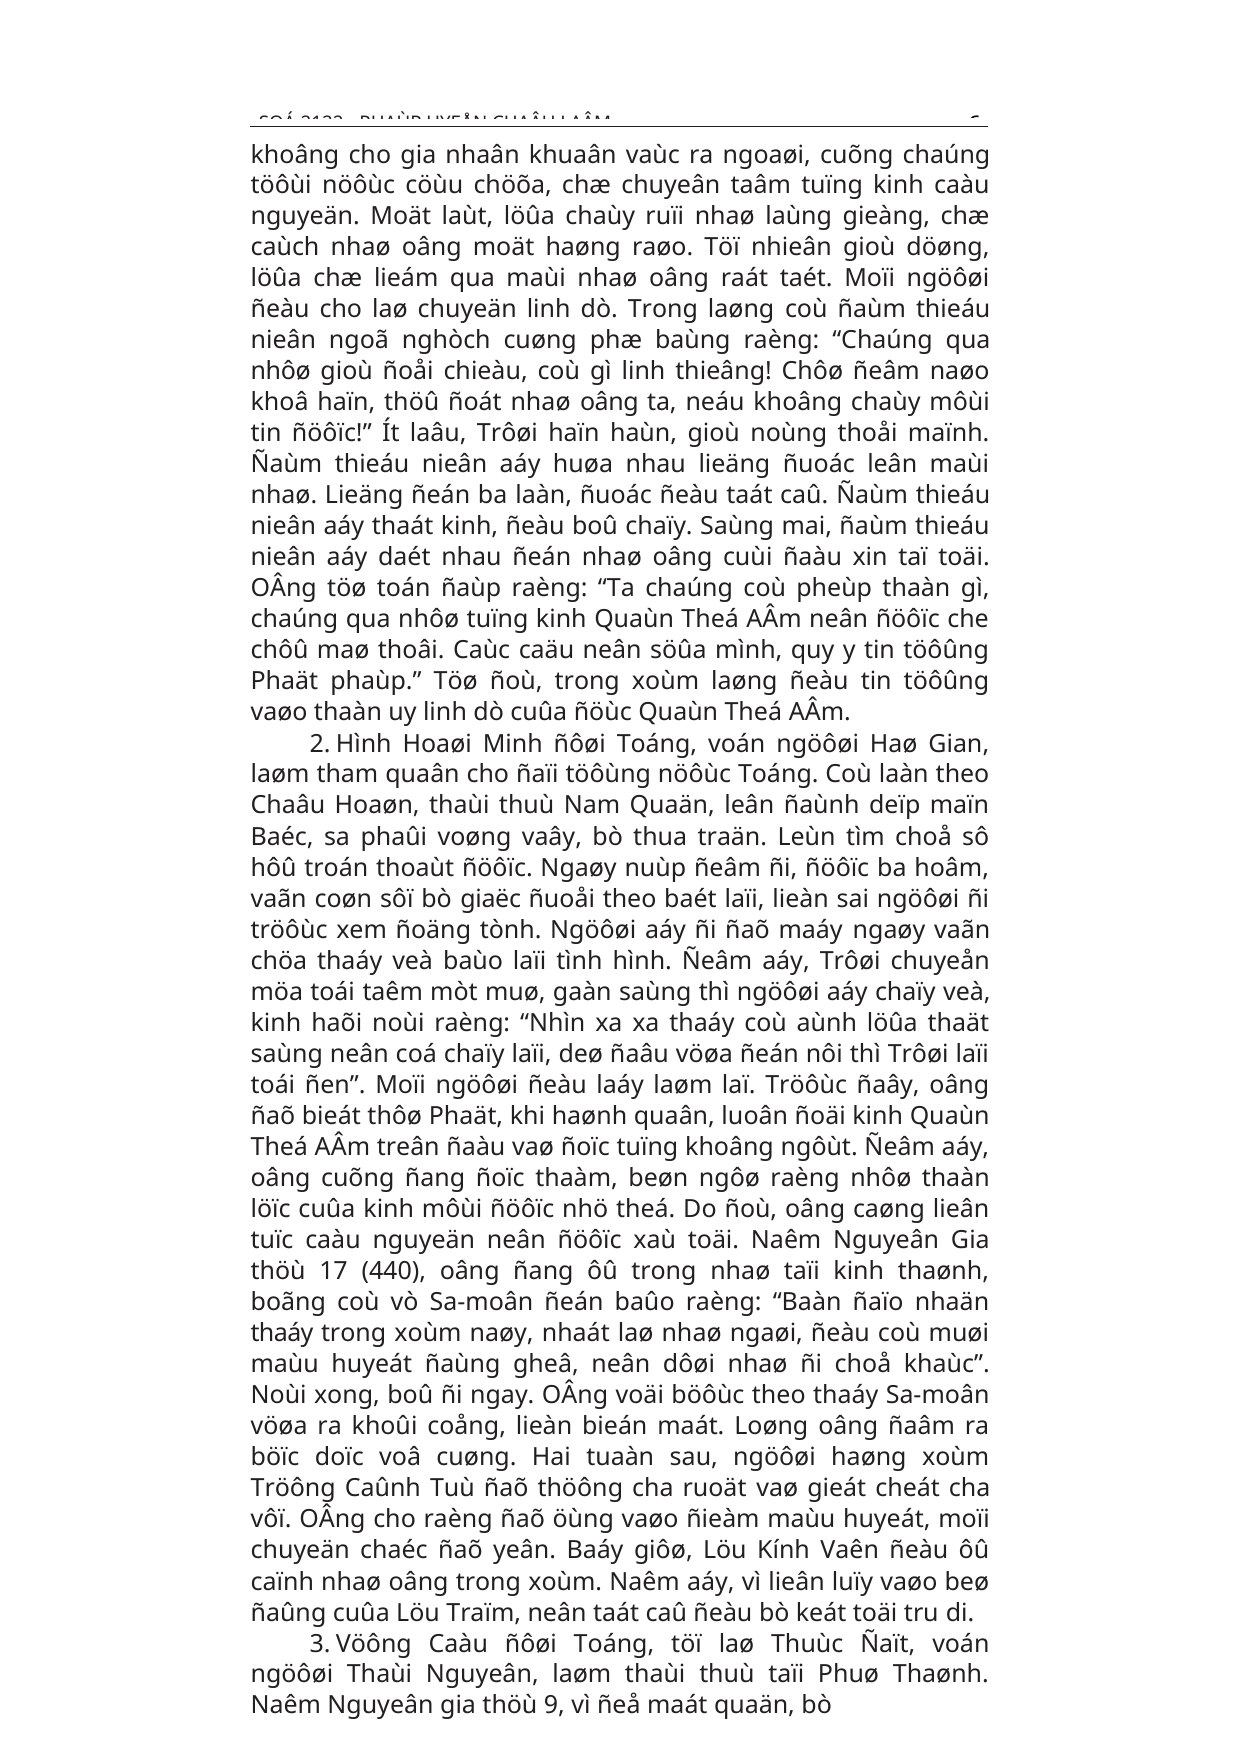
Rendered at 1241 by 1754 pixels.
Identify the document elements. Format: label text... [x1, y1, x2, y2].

text khoâng cho gia nhaân khuaân vaùc ra ngoaøi, cuõng chaúng töôùi nöôùc cöùu chöõa, chæ chuyeân taâm tuïng kinh caàu nguyeän. Moät laùt, löûa chaùy ruïi nhaø laùng gieàng, chæ caùch nhaø oâng moät haøng raøo. Töï nhieân gioù döøng, löûa chæ lieám qua maùi nhaø oâng raát taét. Moïi ngöôøi ñeàu cho laø chuyeän linh dò. Trong laøng coù ñaùm thieáu nieân ngoã nghòch cuøng phæ baùng raèng: “Chaúng qua nhôø gioù ñoåi chieàu, coù gì linh thieâng! Chôø ñeâm naøo khoâ haïn, thöû ñoát nhaø oâng ta, neáu khoâng chaùy môùi tin ñöôïc!” Ít laâu, Trôøi haïn haùn, gioù noùng thoåi maïnh. Ñaùm thieáu nieân aáy huøa nhau lieäng ñuoác leân maùi nhaø. Lieäng ñeán ba laàn, ñuoác ñeàu taát caû. Ñaùm thieáu nieân aáy thaát kinh, ñeàu boû chaïy. Saùng mai, ñaùm thieáu nieân aáy daét nhau ñeán nhaø oâng cuùi ñaàu xin taï toäi. OÂng töø toán ñaùp raèng: “Ta chaúng coù pheùp thaàn gì, chaúng qua nhôø tuïng kinh Quaùn Theá AÂm neân ñöôïc che chôû maø thoâi. Caùc caäu neân söûa mình, quy y tin töôûng Phaät phaùp.” Töø ñoù, trong xoùm laøng ñeàu tin töôûng vaøo thaàn uy linh dò cuûa ñöùc Quaùn Theá AÂm. [250, 138, 990, 728]
list Vöông Caàu ñôøi Toáng, töï laø Thuùc Ñaït, voán ngöôøi Thaùi Nguyeân, laøm thaùi thuù taïi Phuø Thaønh. Naêm Nguyeân gia thöù 9, vì ñeå maát quaän, bò [250, 1628, 990, 1721]
list Hình Hoaøi Minh ñôøi Toáng, voán ngöôøi Haø Gian, laøm tham quaân cho ñaïi töôùng nöôùc Toáng. Coù laàn theo Chaâu Hoaøn, thaùi thuù Nam Quaän, leân ñaùnh deïp maïn Baéc, sa phaûi voøng vaây, bò thua traän. Leùn tìm choå sô hôû troán thoaùt ñöôïc. Ngaøy nuùp ñeâm ñi, ñöôïc ba hoâm, vaãn coøn sôï bò giaëc ñuoåi theo baét laïi, lieàn sai ngöôøi ñi tröôùc xem ñoäng tònh. Ngöôøi aáy ñi ñaõ maáy ngaøy vaãn chöa thaáy veà baùo laïi tình hình. Ñeâm aáy, Trôøi chuyeån möa toái taêm mòt muø, gaàn saùng thì ngöôøi aáy chaïy veà, kinh haõi noùi raèng: “Nhìn xa xa thaáy coù aùnh löûa thaät saùng neân coá chaïy laïi, deø ñaâu vöøa ñeán nôi thì Trôøi laïi toái ñen”. Moïi ngöôøi ñeàu laáy laøm laï. Tröôùc ñaây, oâng ñaõ bieát thôø Phaät, khi haønh quaân, luoân ñoäi kinh Quaùn Theá AÂm treân ñaàu vaø ñoïc tuïng khoâng ngôùt. Ñeâm aáy, oâng cuõng ñang ñoïc thaàm, beøn ngôø raèng nhôø thaàn löïc cuûa kinh môùi ñöôïc nhö theá. Do ñoù, oâng caøng lieân tuïc caàu nguyeän neân ñöôïc xaù toäi. Naêm Nguyeân Gia thöù 17 (440), oâng ñang ôû trong nhaø taïi kinh thaønh, boãng coù vò Sa-moân ñeán baûo raèng: “Baàn ñaïo nhaän thaáy trong xoùm naøy, nhaát laø nhaø ngaøi, ñeàu coù muøi maùu huyeát ñaùng gheâ, neân dôøi nhaø ñi choå khaùc”. Noùi xong, boû ñi ngay. OÂng voäi böôùc theo thaáy Sa-moân vöøa ra khoûi coång, lieàn bieán maát. Loøng oâng ñaâm ra böïc doïc voâ cuøng. Hai tuaàn sau, ngöôøi haøng xoùm Tröông Caûnh Tuù ñaõ thöông cha ruoät vaø gieát cheát cha vôï. OÂng cho raèng ñaõ öùng vaøo ñieàm maùu huyeát, moïi chuyeän chaéc ñaõ yeân. Baáy giôø, Löu Kính Vaên ñeàu ôû caïnh nhaø oâng trong xoùm. Naêm aáy, vì lieân luïy vaøo beø ñaûng cuûa Löu Traïm, neân taát caû ñeàu bò keát toäi tru di. [250, 728, 990, 1628]
